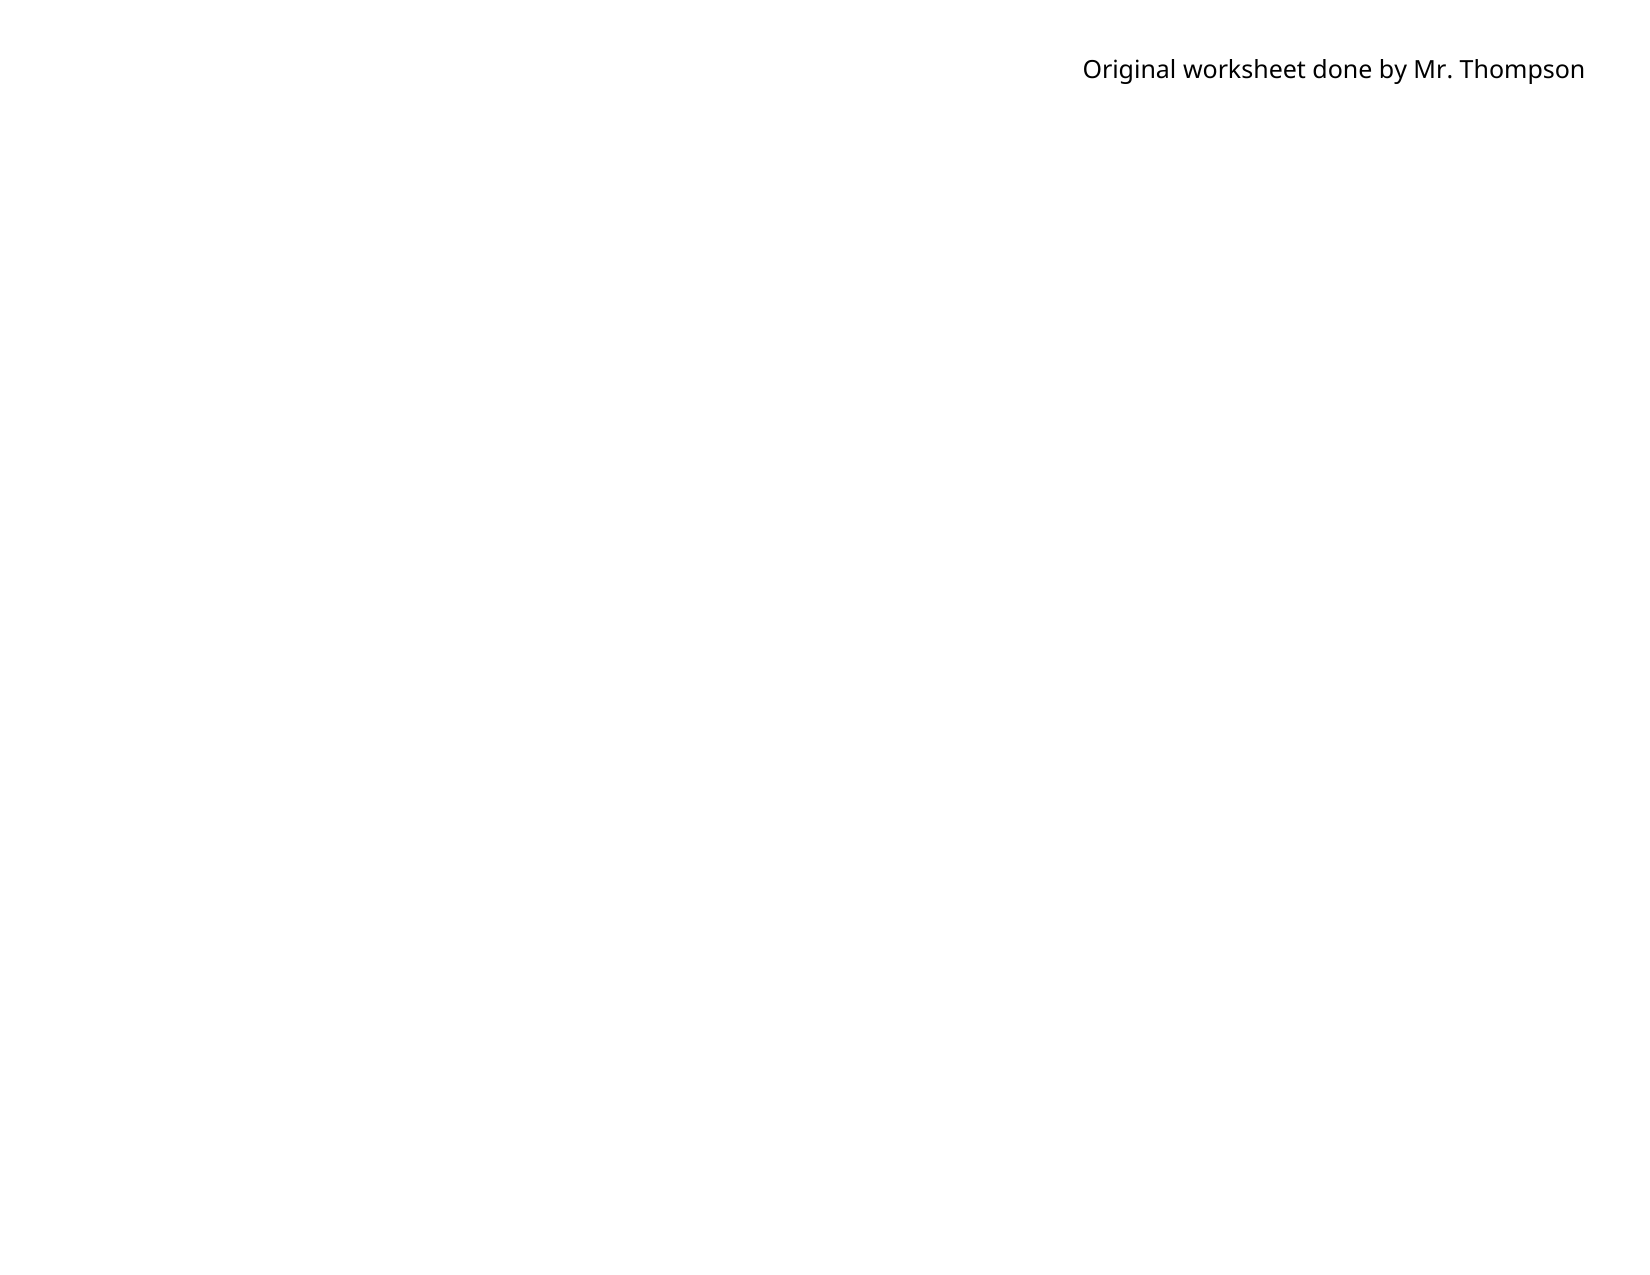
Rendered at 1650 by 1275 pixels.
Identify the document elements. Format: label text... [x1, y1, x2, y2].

text Original worksheet done by Mr. Thompson [52, 52, 1585, 86]
